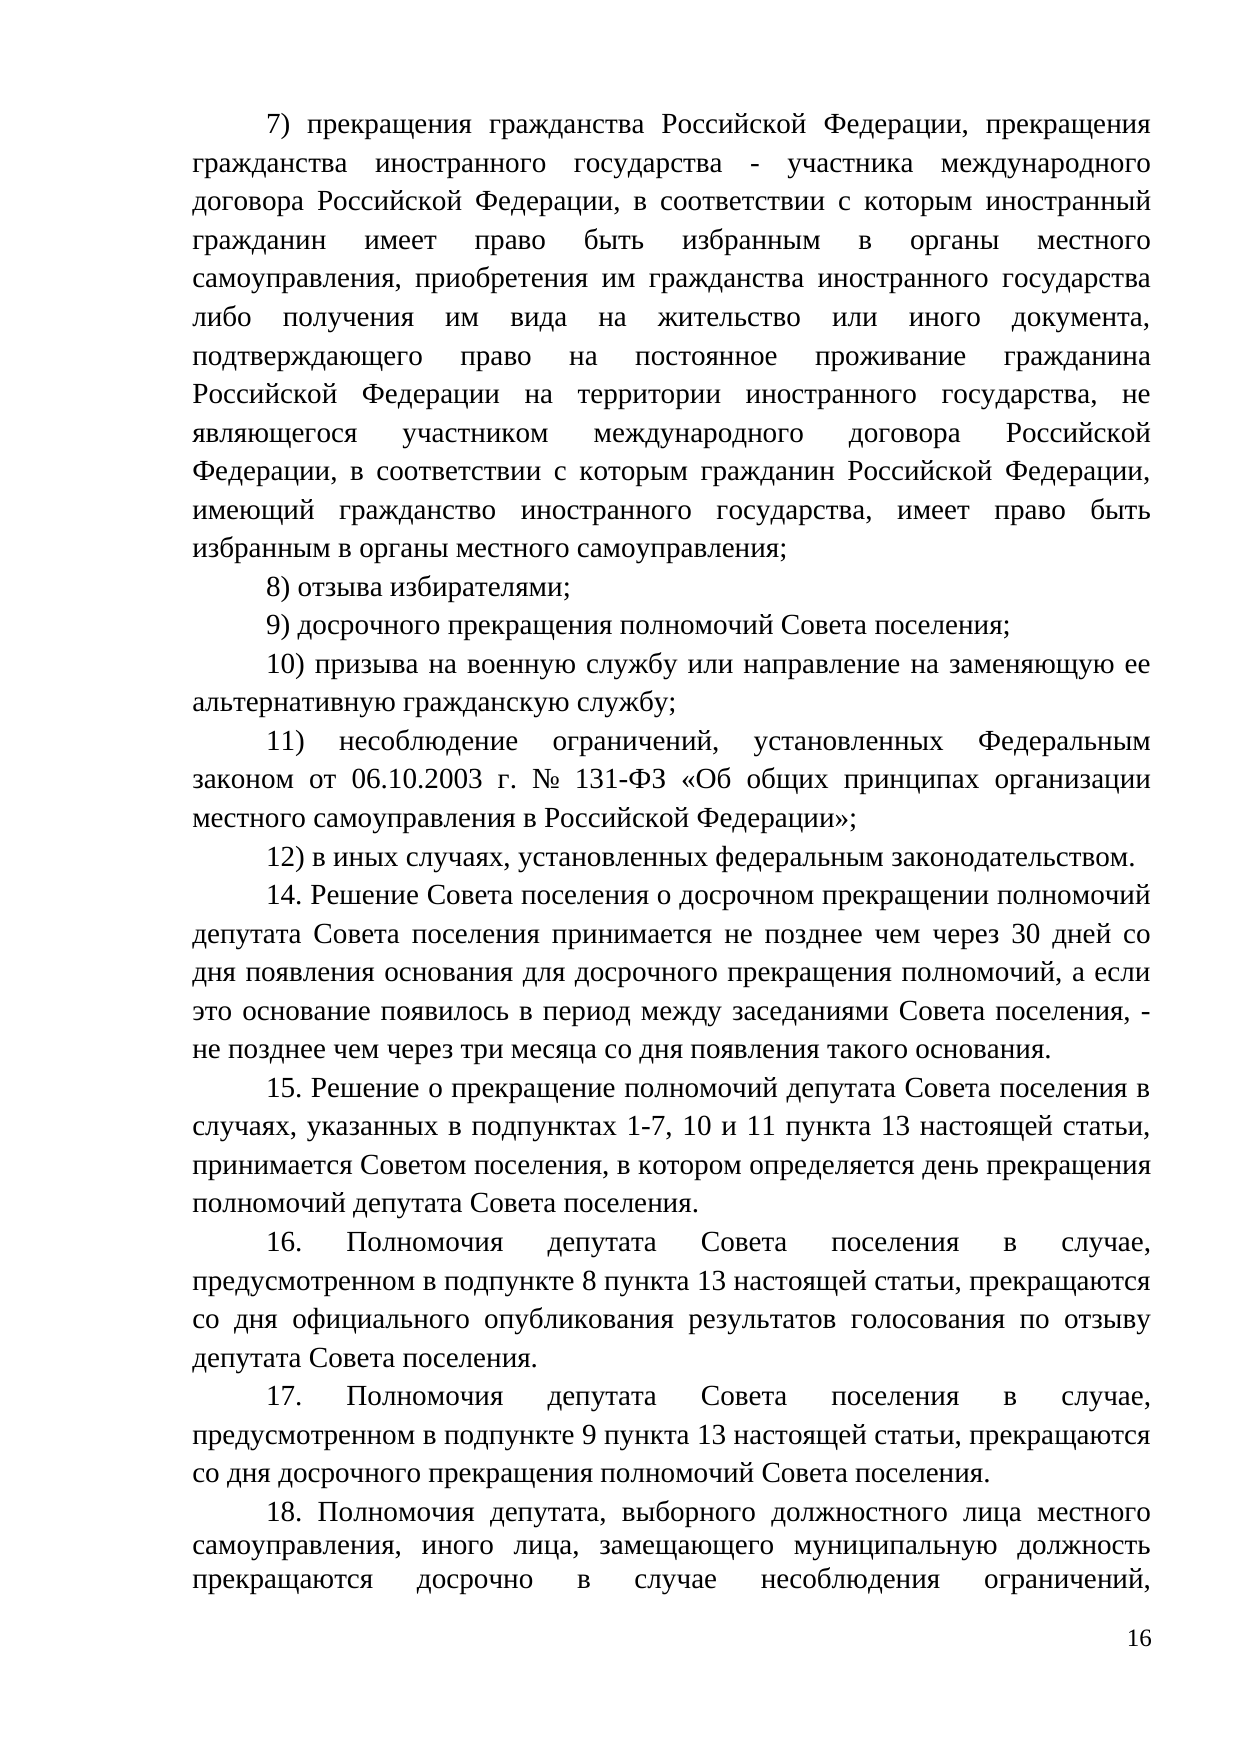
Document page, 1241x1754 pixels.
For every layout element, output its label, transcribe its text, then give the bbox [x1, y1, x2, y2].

text 16. Полномочия депутата Совета поселения в случае, предусмотренном в подпункте 8 пункта 13 настоящей статьи, прекращаются со дня официального опубликования результатов голосования по отзыву депутата Совета поселения. [192, 1224, 1152, 1373]
text 14. Решение Совета поселения о досрочном прекращении полномочий депутата Совета поселения принимается не позднее чем через 30 дней со дня появления основания для досрочного прекращения полномочий, а если это основание появилось в период между заседаниями Совета поселения, - не позднее чем через три месяца со дня появления такого основания. [192, 877, 1152, 1065]
text 8) отзыва избирателями; [192, 569, 1152, 602]
text 11) несоблюдение ограничений, установленных Федеральным законом от 06.10.2003 г. № 131-ФЗ «Об общих принципах организации местного самоуправления в Российской Федерации»; [192, 723, 1152, 834]
text 10) призыва на военную службу или направление на заменяющую ее альтернативную гражданскую службу; [192, 646, 1152, 718]
text 9) досрочного прекращения полномочий Совета поселения; [192, 607, 1152, 641]
text 12) в иных случаях, установленных федеральным законодательством. [192, 839, 1152, 872]
text 7) прекращения гражданства Российской Федерации, прекращения гражданства иностранного государства - участника международного договора Российской Федерации, в соответствии с которым иностранный гражданин имеет право быть избранным в органы местного самоуправления, приобретения им гражданства иностранного государства либо получения им вида на жительство или иного документа, подтверждающего право на постоянное проживание гражданина Российской Федерации на территории иностранного государства, не являющегося участником международного договора Российской Федерации, в соответствии с которым гражданин Российской Федерации, имеющий гражданство иностранного государства, имеет право быть избранным в органы местного самоуправления; [192, 106, 1152, 564]
text 15. Решение о прекращение полномочий депутата Совета поселения в случаях, указанных в подпунктах 1-7, 10 и 11 пункта 13 настоящей статьи, принимается Советом поселения, в котором определяется день прекращения полномочий депутата Совета поселения. [192, 1070, 1152, 1219]
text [192, 1494, 1152, 1594]
text 17. Полномочия депутата Совета поселения в случае, предусмотренном в подпункте 9 пункта 13 настоящей статьи, прекращаются со дня досрочного прекращения полномочий Совета поселения. [192, 1378, 1152, 1489]
